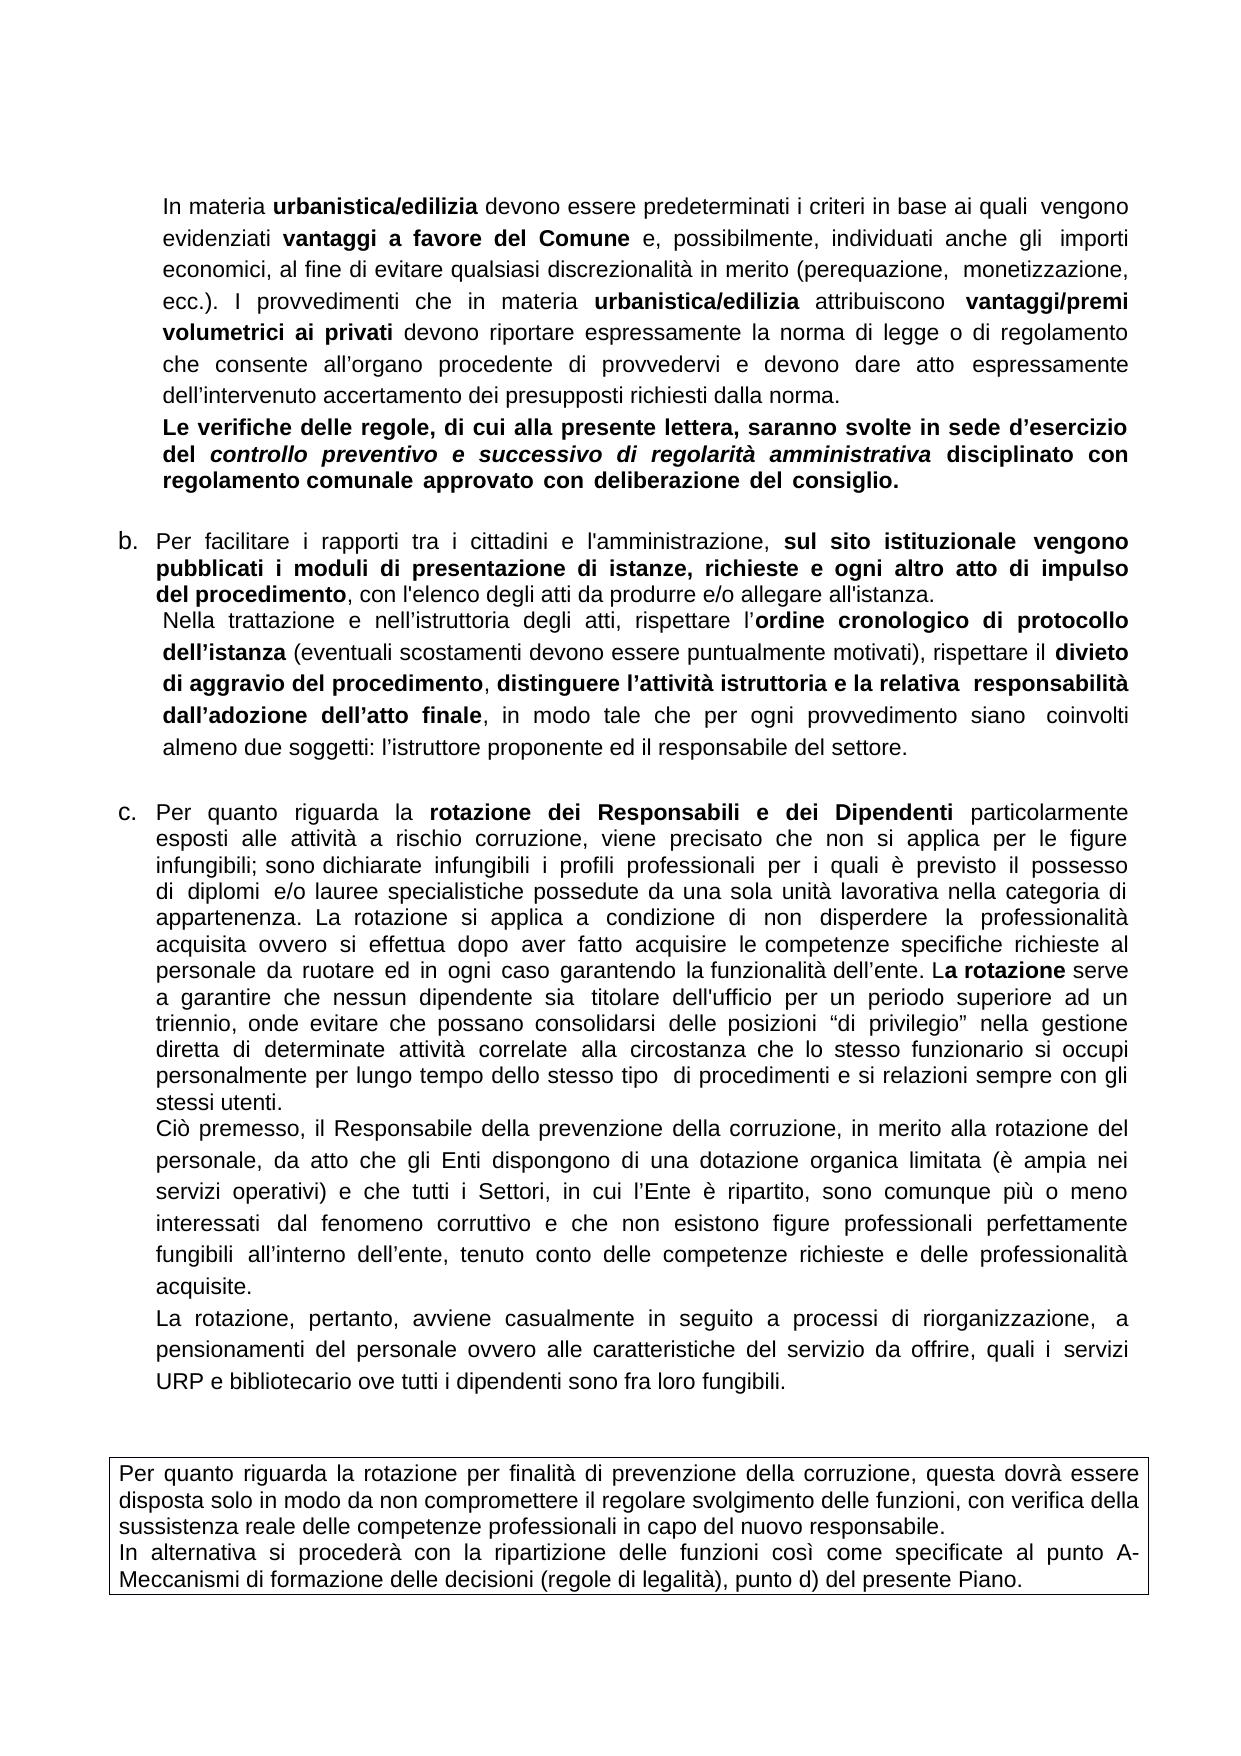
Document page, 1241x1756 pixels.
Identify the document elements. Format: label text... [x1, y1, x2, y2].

text Ciò premesso, il Responsabile della prevenzione della corruzione, in merito alla rotazione del personale, da atto che gli Enti dispongono di una dotazione organica limitata (è ampia nei servizi operativi) e che tutti i Settori, in cui l’Ente è ripartito, sono comunque più o meno interessati dal fenomeno corruttivo e che non esistono figure professionali perfettamente fungibili all’interno dell’ente, tenuto conto delle competenze richieste e delle professionalità acquisite. [156, 1115, 1129, 1299]
subtitle Le verifiche delle regole, di cui alla presente lettera, saranno svolte in sede d’esercizio del controllo preventivo e successivo di regolarità amministrativa disciplinato con regolamento comunale approvato con deliberazione del consiglio. [162, 414, 1129, 493]
text Nella trattazione e nell’istruttoria degli atti, rispettare l’ordine cronologico di protocollo dell’istanza (eventuali scostamenti devono essere puntualmente motivati), rispettare il divieto di aggravio del procedimento, distinguere l’attività istruttoria e la relativa responsabilità dall’adozione dell’atto finale, in modo tale che per ogni provvedimento siano coinvolti almeno due soggetti: l’istruttore proponente ed il responsabile del settore. [162, 607, 1129, 760]
list Per facilitare i rapporti tra i cittadini e l'amministrazione, sul sito istituzionale vengono pubblicati i moduli di presentazione di istanze, richieste e ogni altro atto di impulso del procedimento, con l'elenco degli atti da produrre e/o allegare all'istanza. [118, 526, 1129, 607]
text In alternativa si procederà con la ripartizione delle funzioni così come specificate al punto A- Meccanismi di formazione delle decisioni (regole di legalità), punto d) del presente Piano. [110, 1536, 1148, 1594]
text In materia urbanistica/edilizia devono essere predeterminati i criteri in base ai quali vengono evidenziati vantaggi a favore del Comune e, possibilmente, individuati anche gli importi economici, al fine di evitare qualsiasi discrezionalità in merito (perequazione, monetizzazione, ecc.). I provvedimenti che in materia urbanistica/edilizia attribuiscono vantaggi/premi volumetrici ai privati devono riportare espressamente la norma di legge o di regolamento che consente all’organo procedente di provvedervi e devono dare atto espressamente dell’intervenuto accertamento dei presupposti richiesti dalla norma. [162, 193, 1128, 409]
text La rotazione, pertanto, avviene casualmente in seguito a processi di riorganizzazione, a pensionamenti del personale ovvero alle caratteristiche del servizio da offrire, quali i servizi URP e bibliotecario ove tutti i dipendenti sono fra loro fungibili. [156, 1304, 1128, 1394]
text Per quanto riguarda la rotazione per finalità di prevenzione della corruzione, questa dovrà essere disposta solo in modo da non compromettere il regolare svolgimento delle funzioni, con verifica della sussistenza reale delle competenze professionali in capo del nuovo responsabile. [110, 1458, 1148, 1536]
list Per quanto riguarda la rotazione dei Responsabili e dei Dipendenti particolarmente esposti alle attività a rischio corruzione, viene precisato che non si applica per le figure infungibili; sono dichiarate infungibili i profili professionali per i quali è previsto il possesso di diplomi e/o lauree specialistiche possedute da una sola unità lavorativa nella categoria di appartenenza. La rotazione si applica a condizione di non disperdere la professionalità acquisita ovvero si effettua dopo aver fatto acquisire le competenze specifiche richieste al personale da ruotare ed in ogni caso garantendo la funzionalità dell’ente. La rotazione serve a garantire che nessun dipendente sia titolare dell'ufficio per un periodo superiore ad un triennio, onde evitare che possano consolidarsi delle posizioni “di privilegio” nella gestione diretta di determinate attività correlate alla circostanza che lo stesso funzionario si occupi personalmente per lungo tempo dello stesso tipo di procedimenti e si relazioni sempre con gli stessi utenti. [118, 797, 1128, 1115]
